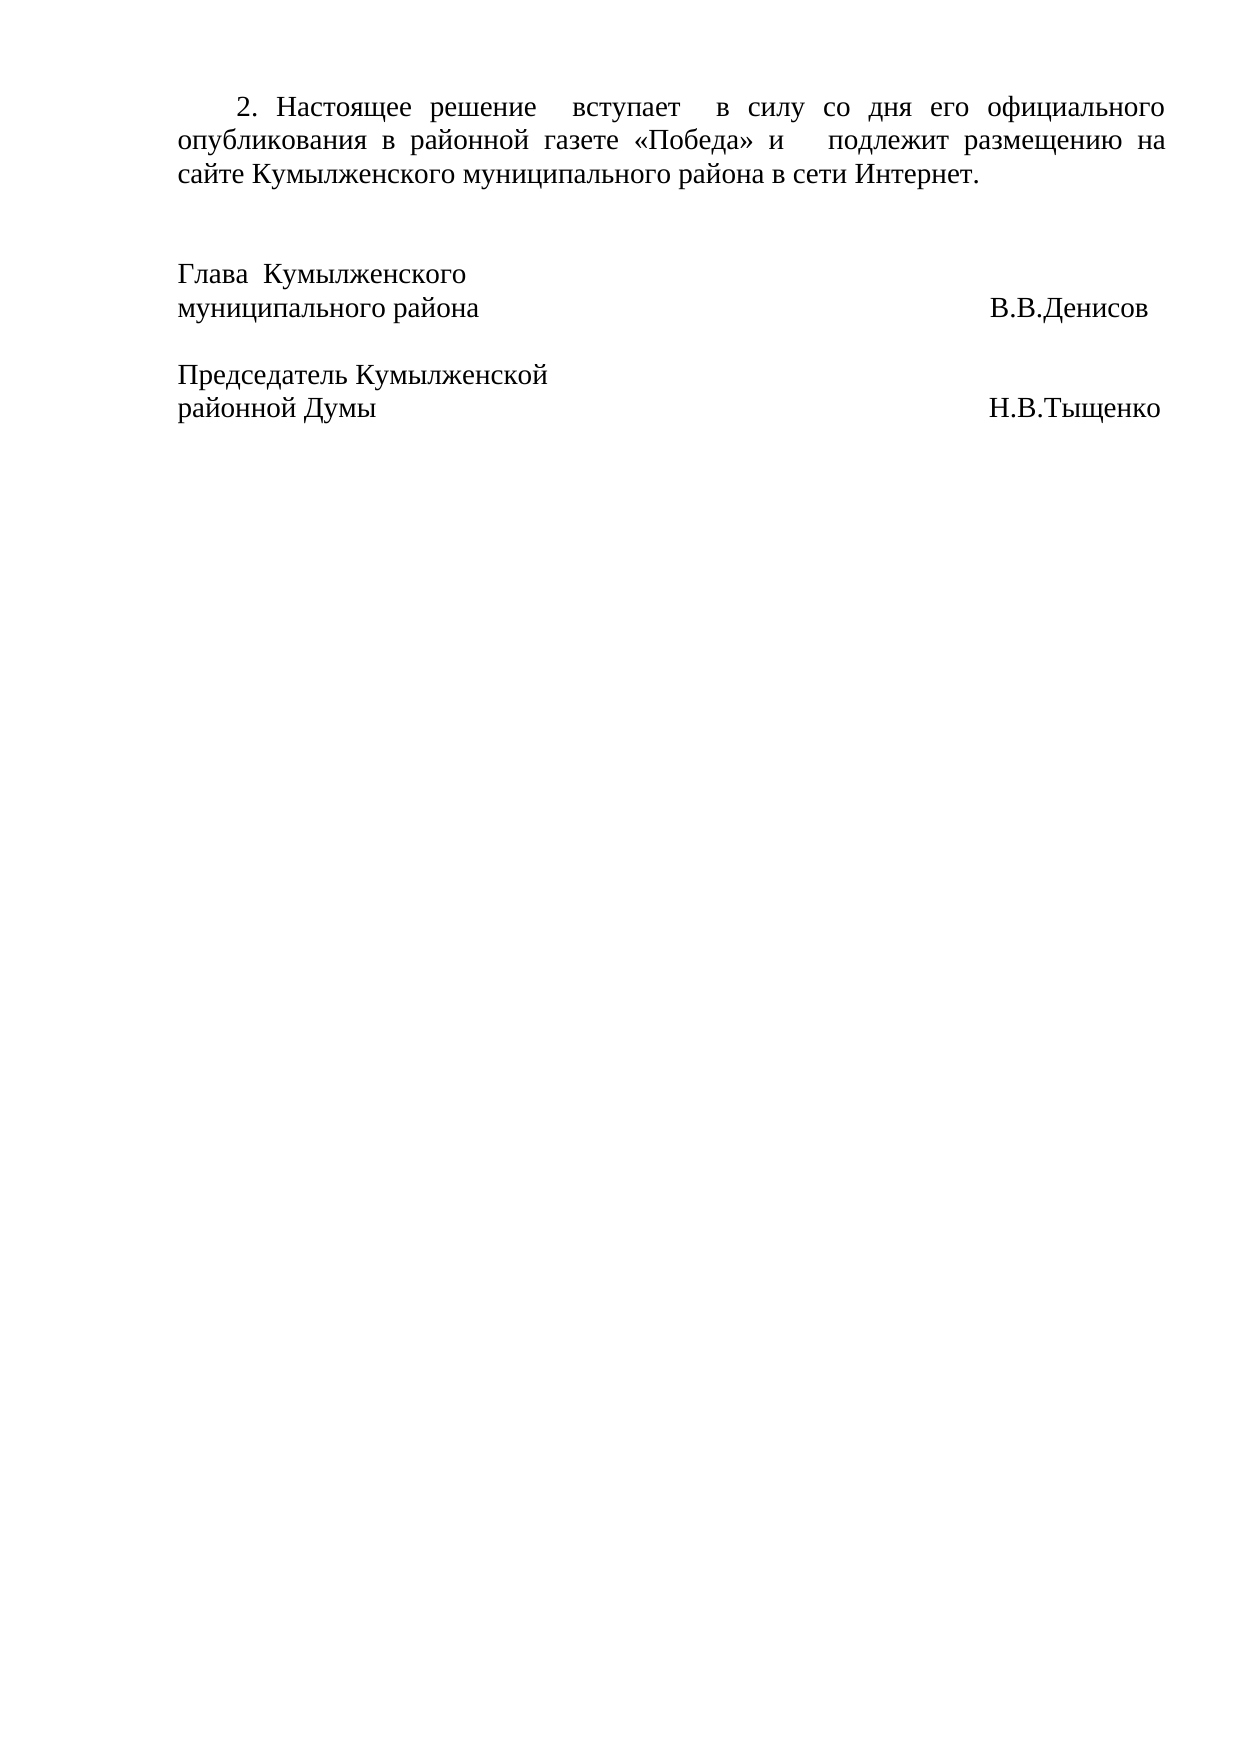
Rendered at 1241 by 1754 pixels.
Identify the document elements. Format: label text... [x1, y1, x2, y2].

text Председатель Кумылженской [177, 357, 1167, 391]
text районной Думы Н.В.Тыщенко [177, 391, 1167, 424]
text Глава Кумылженского [177, 256, 1167, 290]
text 2. Настоящее решение вступает в силу со дня его официального опубликования в районной газете «Победа» и подлежит размещению на сайте Кумылженского муниципального района в сети Интернет. [177, 89, 1167, 189]
text муниципального района В.В.Денисов [177, 290, 1167, 323]
